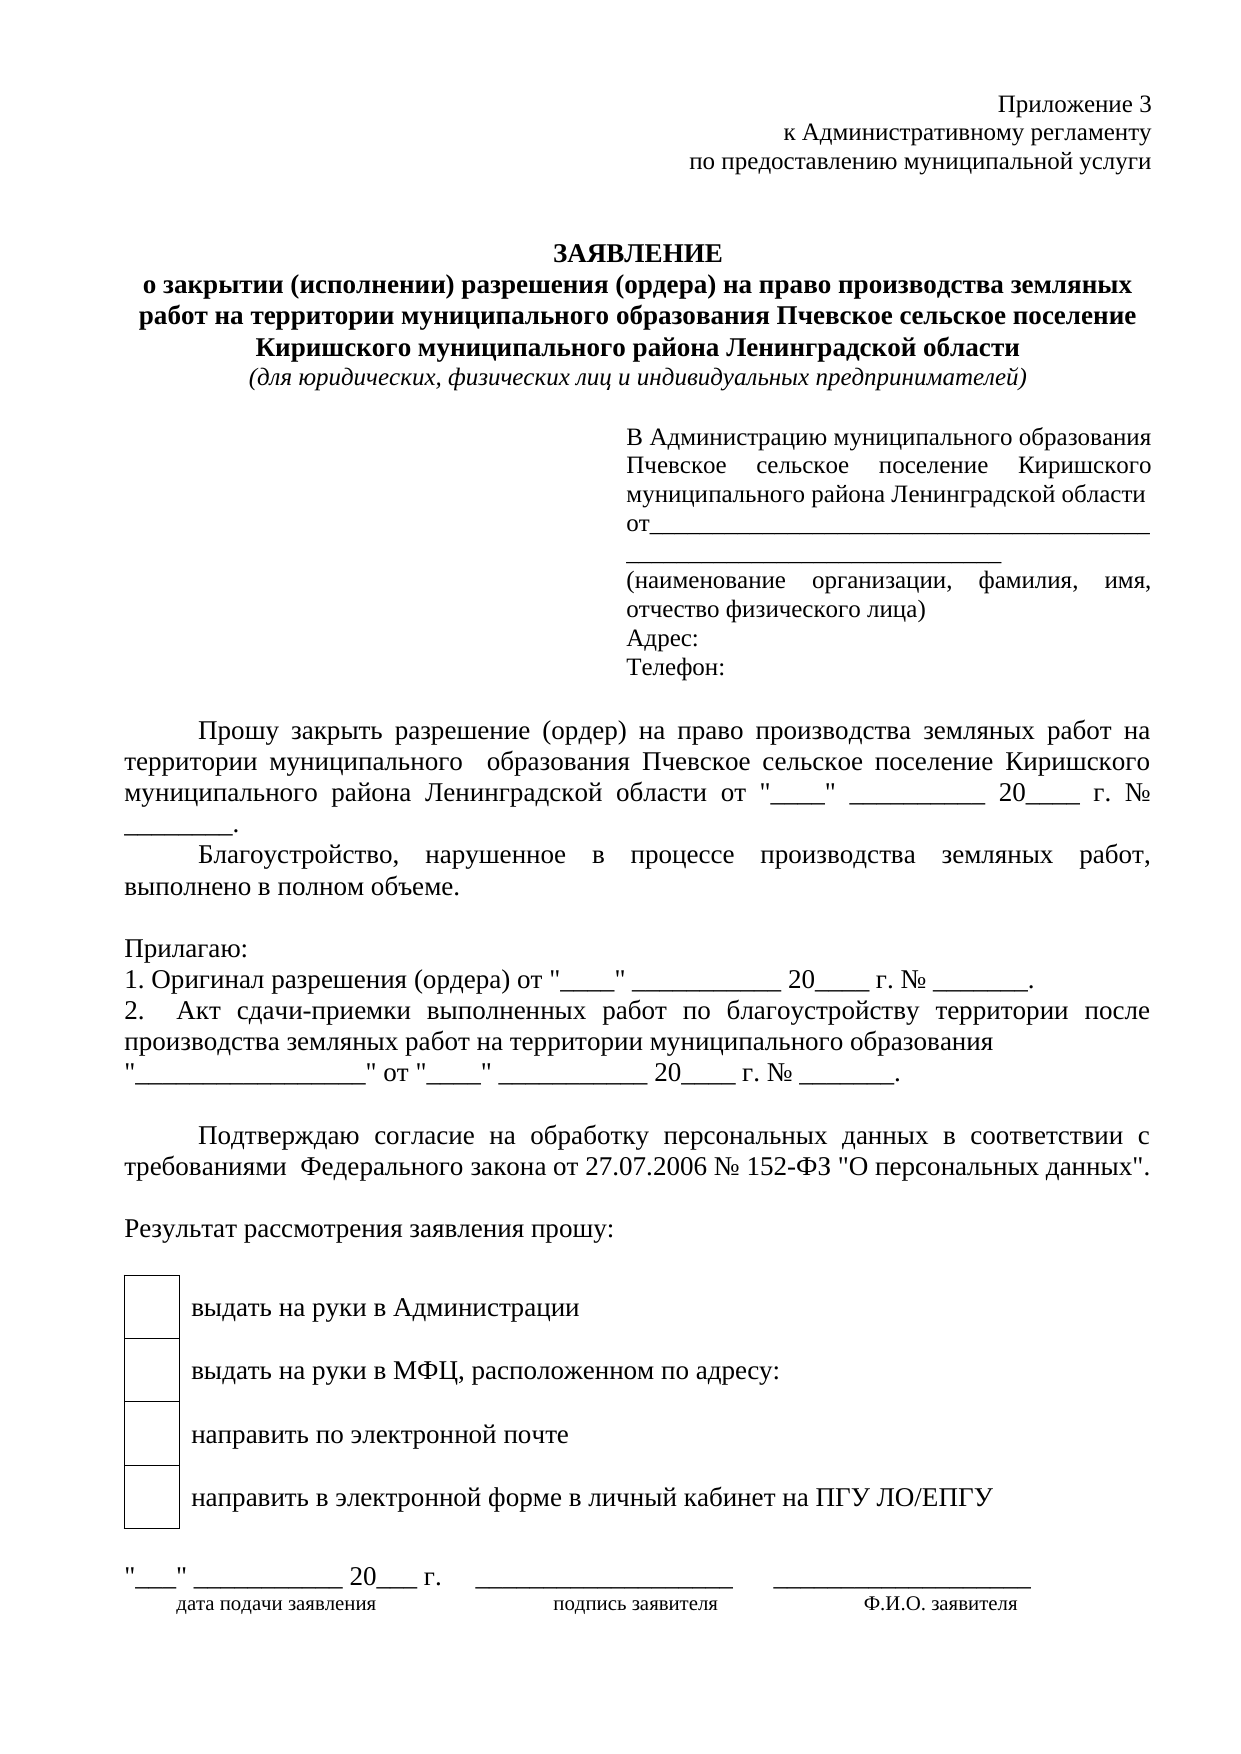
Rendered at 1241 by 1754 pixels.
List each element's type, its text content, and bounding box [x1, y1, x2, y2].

text Телефон: [552, 652, 1152, 680]
table_cell выдать на руки в МФЦ, расположенном по адресу: [180, 1338, 1158, 1401]
text дата подачи заявления подпись заявителя Ф.И.О. заявителя [124, 1591, 1152, 1615]
text Подтверждаю согласие на обработку персональных данных в соответствии с требованиями Федерального закона от 27.07.2006 № 152-ФЗ "О персональных данных". [124, 1119, 1152, 1181]
text Прошу закрыть разрешение (ордер) на право производства земляных работ на территории муниципального образования Пчевское сельское поселение Киришского муниципального района Ленинградской области от "____" __________ 20____ г. № ________. [124, 714, 1152, 838]
table_header выдать на руки в Администрации [180, 1275, 1158, 1338]
text ЗАЯВЛЕНИЕ [124, 237, 1152, 268]
table_cell [125, 1339, 179, 1401]
text от______________________________________________________________________ [626, 508, 1152, 565]
text (наименование организации, фамилия, имя, отчество физического лица) [626, 565, 1152, 623]
text Прилагаю: [124, 932, 1152, 963]
text Результат рассмотрения заявления прошу: [124, 1212, 1152, 1243]
table_header [125, 1276, 179, 1338]
text 1. Оригинал разрешения (ордера) от "____" ___________ 20____ г. № _______. [124, 963, 1152, 994]
text Адрес: [552, 623, 1152, 652]
text о закрытии (исполнении) разрешения (ордера) на право производства земляных работ на территории муниципального образования Пчевское сельское поселение Киришского муниципального района Ленинградской области [124, 268, 1152, 362]
text к Административному регламенту [124, 117, 1152, 146]
text Благоустройство, нарушенное в процессе производства земляных работ, выполнено в полном объеме. [124, 838, 1152, 901]
text "___" ___________ 20___ г. ___________________ ___________________ [124, 1560, 1152, 1591]
text "_________________" от "____" ___________ 20____ г. № _______. [124, 1057, 1152, 1088]
text 2. Акт сдачи-приемки выполненных работ по благоустройству территории после производства земляных работ на территории муниципального образования [124, 994, 1152, 1057]
text В Администрацию муниципального образования Пчевское сельское поселение Киришского муниципального района Ленинградской области [626, 422, 1152, 508]
text (для юридических, физических лиц и индивидуальных предпринимателей) [124, 362, 1152, 391]
table_cell [125, 1466, 179, 1528]
table_cell [125, 1402, 179, 1464]
table_cell направить в электронной форме в личный кабинет на ПГУ ЛО/ЕПГУ [180, 1465, 1158, 1528]
table_cell направить по электронной почте [180, 1401, 1158, 1464]
text Приложение 3 [124, 89, 1152, 117]
text по предоставлению муниципальной услуги [124, 146, 1152, 175]
